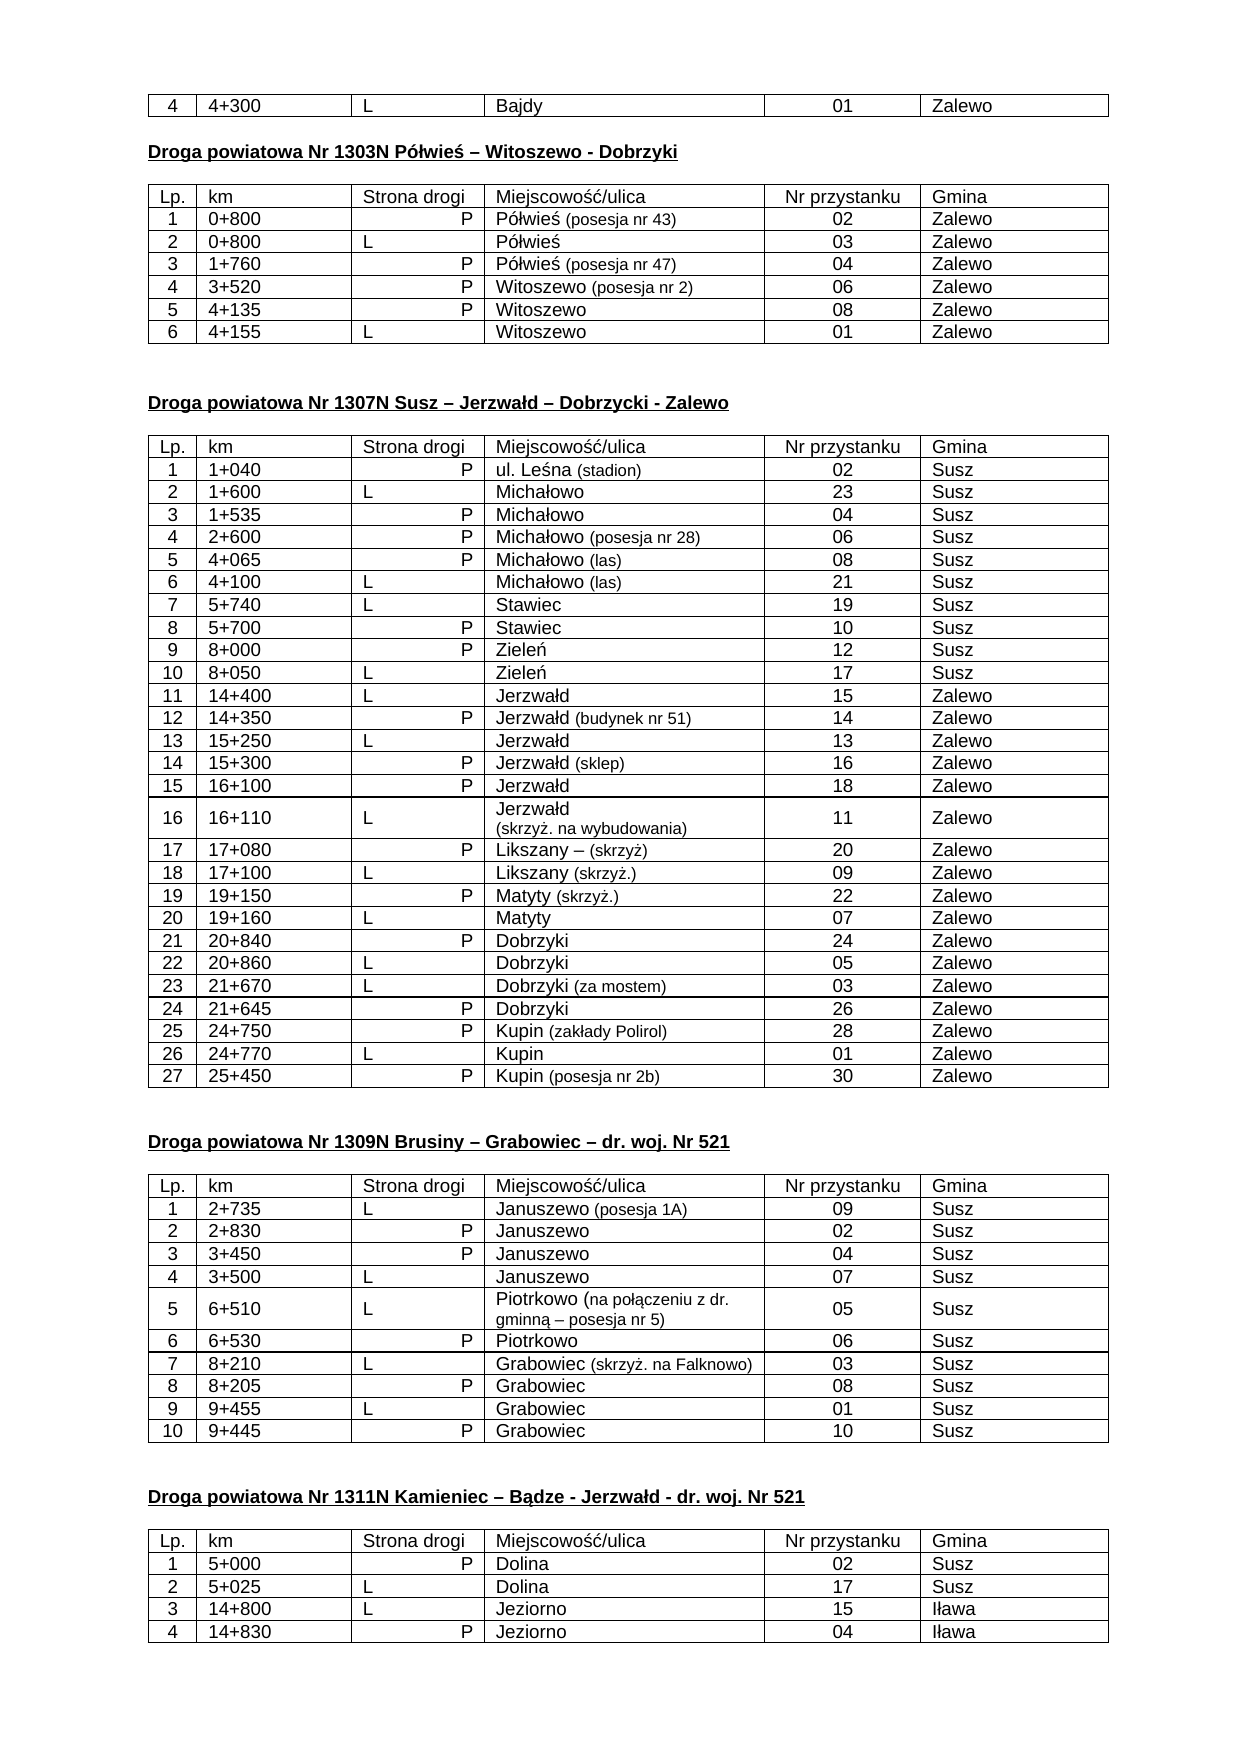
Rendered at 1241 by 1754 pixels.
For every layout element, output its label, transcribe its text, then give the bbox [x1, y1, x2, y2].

table_cell 04 [765, 1621, 920, 1642]
table_cell 18 [765, 775, 920, 796]
table_cell 3 [149, 253, 196, 275]
table_cell 20+860 [197, 952, 351, 974]
table_header Miejscowość/ulica [485, 1530, 764, 1552]
table_cell Susz [921, 1220, 1108, 1242]
table_cell 21 [149, 930, 196, 951]
table_cell 20+840 [197, 930, 351, 951]
table_cell 11 [765, 798, 920, 838]
table_header Lp. [149, 436, 196, 457]
table_cell Likszany (skrzyż.) [485, 862, 764, 883]
table_cell Susz [921, 571, 1108, 593]
table_cell Matyty (skrzyż.) [485, 884, 764, 906]
table_cell Jeziorno [485, 1598, 764, 1619]
table_cell Susz [921, 481, 1108, 502]
table_cell L [352, 1198, 484, 1219]
table_cell Zalewo [921, 321, 1108, 343]
table_cell Jerzwałd [485, 775, 764, 796]
table_cell 21 [765, 571, 920, 593]
table_cell L [352, 662, 484, 683]
table_cell Likszany – (skrzyż) [485, 839, 764, 861]
table_cell 9 [149, 639, 196, 661]
table_cell 3+520 [197, 276, 351, 297]
table_cell 21+670 [197, 975, 351, 996]
table_cell P [352, 208, 484, 229]
table_cell P [352, 276, 484, 297]
table_cell 7 [149, 1353, 196, 1374]
table_cell L [352, 321, 484, 343]
table_cell 28 [765, 1020, 920, 1042]
table_cell Januszewo [485, 1266, 764, 1287]
table_cell 04 [765, 504, 920, 525]
table_cell 23 [149, 975, 196, 996]
table_cell 08 [765, 299, 920, 320]
table_cell L [352, 975, 484, 996]
table_cell Piotrkowo [485, 1330, 764, 1351]
table_cell 6+510 [197, 1288, 351, 1329]
table_cell 15 [149, 775, 196, 796]
table_cell 02 [765, 1220, 920, 1242]
table_cell 2+830 [197, 1220, 351, 1242]
table_cell Witoszewo (posesja nr 2) [485, 276, 764, 297]
table_cell Kupin [485, 1043, 764, 1064]
table_cell 13 [765, 730, 920, 751]
table_cell 12 [149, 707, 196, 728]
table_cell Kupin (posesja nr 2b) [485, 1065, 764, 1087]
table_cell 16+100 [197, 775, 351, 796]
table_cell Zalewo [921, 798, 1108, 838]
table_cell 9 [149, 1398, 196, 1419]
table_cell P [352, 639, 484, 661]
table_cell 30 [765, 1065, 920, 1087]
table_cell Zalewo [921, 276, 1108, 297]
table_cell 6 [149, 321, 196, 343]
table_cell 3+450 [197, 1243, 351, 1264]
table_cell Jerzwałd (sklep) [485, 752, 764, 774]
table_cell Zalewo [921, 775, 1108, 796]
table_cell 17 [765, 1575, 920, 1597]
table_cell P [352, 1243, 484, 1264]
table_cell L [352, 594, 484, 616]
table_cell 12 [765, 639, 920, 661]
table_cell 14+800 [197, 1598, 351, 1619]
table_cell 24+770 [197, 1043, 351, 1064]
table_header Strona drogi [352, 436, 484, 457]
table_cell Dobrzyki (za mostem) [485, 975, 764, 996]
table_cell P [352, 884, 484, 906]
table_header Nr przystanku [765, 185, 920, 207]
table_cell 11 [149, 684, 196, 706]
table_cell Grabowiec [485, 1375, 764, 1397]
table_cell Michałowo [485, 481, 764, 502]
table_cell 2 [149, 1575, 196, 1597]
table_cell Zalewo [921, 730, 1108, 751]
table_cell 4 [149, 276, 196, 297]
table_cell Zalewo [921, 1020, 1108, 1042]
table_cell 4+300 [197, 95, 351, 116]
table_cell 07 [765, 1266, 920, 1287]
table_cell L [352, 1288, 484, 1329]
text Droga powiatowa Nr 1307N Susz – Jerzwałd – Dobrzycki - Zalewo [148, 392, 1167, 413]
table_cell 22 [149, 952, 196, 974]
table_cell Półwieś [485, 231, 764, 252]
table_cell 19+160 [197, 907, 351, 928]
table_cell 14+830 [197, 1621, 351, 1642]
table_cell 15+250 [197, 730, 351, 751]
table_cell P [352, 775, 484, 796]
table_cell Półwieś (posesja nr 43) [485, 208, 764, 229]
table_cell 1 [149, 458, 196, 480]
table_cell 16+110 [197, 798, 351, 838]
table_cell 01 [765, 321, 920, 343]
table_cell 8+210 [197, 1353, 351, 1374]
table_cell Susz [921, 662, 1108, 683]
table_cell 03 [765, 231, 920, 252]
table_cell 20 [149, 907, 196, 928]
table_cell Susz [921, 526, 1108, 548]
table_cell L [352, 231, 484, 252]
table_cell 1+600 [197, 481, 351, 502]
table_cell Zalewo [921, 253, 1108, 275]
table_cell 10 [765, 617, 920, 638]
table_cell 5 [149, 549, 196, 570]
table_cell 17+100 [197, 862, 351, 883]
table_cell P [352, 707, 484, 728]
table_cell Jerzwałd [485, 730, 764, 751]
table_cell Susz [921, 549, 1108, 570]
table_header Strona drogi [352, 185, 484, 207]
table_cell Susz [921, 504, 1108, 525]
table_cell 09 [765, 862, 920, 883]
table_header Lp. [149, 185, 196, 207]
table_header km [197, 1175, 351, 1197]
table_cell Susz [921, 1330, 1108, 1351]
table_cell Januszewo [485, 1220, 764, 1242]
table_cell Dobrzyki [485, 998, 764, 1019]
table_cell P [352, 1553, 484, 1574]
table_header km [197, 185, 351, 207]
table_header Miejscowość/ulica [485, 436, 764, 457]
table_cell Zieleń [485, 662, 764, 683]
table_cell Susz [921, 1266, 1108, 1287]
text Droga powiatowa Nr 1303N Półwieś – Witoszewo - Dobrzyki [148, 141, 1167, 163]
table_cell 8+000 [197, 639, 351, 661]
table_cell Dolina [485, 1575, 764, 1597]
table_cell 4 [149, 1621, 196, 1642]
table_cell Witoszewo [485, 321, 764, 343]
table_cell P [352, 504, 484, 525]
table_cell 19 [149, 884, 196, 906]
table_cell 10 [149, 662, 196, 683]
table_cell 24 [765, 930, 920, 951]
table_header Nr przystanku [765, 436, 920, 457]
table_cell 1+760 [197, 253, 351, 275]
table_cell 03 [765, 1353, 920, 1374]
table_cell Susz [921, 1420, 1108, 1442]
table_cell Iława [921, 1621, 1108, 1642]
table_cell 4+135 [197, 299, 351, 320]
table_cell L [352, 571, 484, 593]
table_cell P [352, 1621, 484, 1642]
table_header Strona drogi [352, 1175, 484, 1197]
table_cell Kupin (zakłady Polirol) [485, 1020, 764, 1042]
table_cell P [352, 930, 484, 951]
table_cell Jerzwałd [485, 684, 764, 706]
table_cell 5+000 [197, 1553, 351, 1574]
table_cell 16 [149, 798, 196, 838]
table_cell 10 [149, 1420, 196, 1442]
table_cell Zalewo [921, 684, 1108, 706]
table_cell 16 [765, 752, 920, 774]
table_cell Zalewo [921, 752, 1108, 774]
table_cell 5+700 [197, 617, 351, 638]
table_cell 06 [765, 1330, 920, 1351]
table_cell 24+750 [197, 1020, 351, 1042]
table_header km [197, 436, 351, 457]
table_cell Piotrkowo (na połączeniu z dr. gminną – posesja nr 5) [485, 1288, 764, 1329]
table_cell 4 [149, 526, 196, 548]
table_cell Susz [921, 639, 1108, 661]
table_cell 03 [765, 975, 920, 996]
table_cell 6+530 [197, 1330, 351, 1351]
table_cell Michałowo [485, 504, 764, 525]
text Droga powiatowa Nr 1311N Kamieniec – Bądze - Jerzwałd - dr. woj. Nr 521 [148, 1486, 1167, 1508]
table_cell 22 [765, 884, 920, 906]
table_cell P [352, 1020, 484, 1042]
table_cell 01 [765, 1043, 920, 1064]
table_cell 17 [765, 662, 920, 683]
table_cell 06 [765, 526, 920, 548]
table_cell P [352, 253, 484, 275]
table_cell 26 [765, 998, 920, 1019]
table_cell Susz [921, 1243, 1108, 1264]
table_cell 05 [765, 952, 920, 974]
table_header Lp. [149, 1530, 196, 1552]
table_cell P [352, 1220, 484, 1242]
table_cell 5+025 [197, 1575, 351, 1597]
table_cell P [352, 1065, 484, 1087]
table_header Strona drogi [352, 1530, 484, 1552]
table_cell 8 [149, 1375, 196, 1397]
table_cell P [352, 998, 484, 1019]
table_cell Stawiec [485, 617, 764, 638]
table_cell Susz [921, 1375, 1108, 1397]
table_cell 4 [149, 1266, 196, 1287]
table_cell 24 [149, 998, 196, 1019]
table_cell Zalewo [921, 998, 1108, 1019]
table_cell Januszewo (posesja 1A) [485, 1198, 764, 1219]
table_cell Zalewo [921, 231, 1108, 252]
table_cell 8+205 [197, 1375, 351, 1397]
table_cell L [352, 952, 484, 974]
table_cell Zalewo [921, 930, 1108, 951]
table_cell Grabowiec [485, 1398, 764, 1419]
table_cell 01 [765, 1398, 920, 1419]
table_header Gmina [921, 436, 1108, 457]
table_cell 2+600 [197, 526, 351, 548]
table_cell 15 [765, 684, 920, 706]
table_cell Susz [921, 458, 1108, 480]
table_cell Zieleń [485, 639, 764, 661]
table_cell Susz [921, 594, 1108, 616]
table_cell 15+300 [197, 752, 351, 774]
table_cell 5 [149, 1288, 196, 1329]
table_cell 5+740 [197, 594, 351, 616]
table_cell Susz [921, 1198, 1108, 1219]
table_header Gmina [921, 1175, 1108, 1197]
table_header Gmina [921, 185, 1108, 207]
table_cell 2+735 [197, 1198, 351, 1219]
table_cell 4+065 [197, 549, 351, 570]
table_header km [197, 1530, 351, 1552]
table_cell Witoszewo [485, 299, 764, 320]
table_cell 2 [149, 481, 196, 502]
table_cell L [352, 1598, 484, 1619]
table_cell 4+100 [197, 571, 351, 593]
table_cell 15 [765, 1598, 920, 1619]
table_header Nr przystanku [765, 1175, 920, 1197]
table_header Miejscowość/ulica [485, 185, 764, 207]
table_cell Dolina [485, 1553, 764, 1574]
table_cell 3 [149, 1243, 196, 1264]
table_cell 1 [149, 1198, 196, 1219]
table_header Lp. [149, 1175, 196, 1197]
table_cell Zalewo [921, 952, 1108, 974]
table_cell Jerzwałd (budynek nr 51) [485, 707, 764, 728]
table_cell 3+500 [197, 1266, 351, 1287]
table_cell 1+535 [197, 504, 351, 525]
table_cell Michałowo (las) [485, 571, 764, 593]
table_cell 10 [765, 1420, 920, 1442]
table_cell 0+800 [197, 231, 351, 252]
table_cell 14 [765, 707, 920, 728]
table_cell 26 [149, 1043, 196, 1064]
table_cell Stawiec [485, 594, 764, 616]
table_cell P [352, 617, 484, 638]
table_cell P [352, 458, 484, 480]
table_cell Januszewo [485, 1243, 764, 1264]
table_cell L [352, 730, 484, 751]
table_cell 14+400 [197, 684, 351, 706]
table_cell L [352, 481, 484, 502]
table_cell 3 [149, 504, 196, 525]
table_cell 0+800 [197, 208, 351, 229]
table_cell Zalewo [921, 862, 1108, 883]
table_header Gmina [921, 1530, 1108, 1552]
table_cell 06 [765, 276, 920, 297]
table_cell L [352, 95, 484, 116]
table_cell L [352, 1398, 484, 1419]
table_cell 18 [149, 862, 196, 883]
table_cell 5 [149, 299, 196, 320]
table_cell 14 [149, 752, 196, 774]
table_cell 4 [149, 95, 196, 116]
table_cell Zalewo [921, 975, 1108, 996]
table_header Nr przystanku [765, 1530, 920, 1552]
table_cell L [352, 1575, 484, 1597]
table_cell Dobrzyki [485, 930, 764, 951]
table_cell Susz [921, 617, 1108, 638]
table_cell Zalewo [921, 95, 1108, 116]
table_cell P [352, 1330, 484, 1351]
table_cell Dobrzyki [485, 952, 764, 974]
table_cell 17+080 [197, 839, 351, 861]
table_cell 8 [149, 617, 196, 638]
table_cell P [352, 839, 484, 861]
table_cell Iława [921, 1598, 1108, 1619]
table_cell 9+445 [197, 1420, 351, 1442]
table_cell Zalewo [921, 839, 1108, 861]
table_cell Zalewo [921, 1043, 1108, 1064]
table_cell 23 [765, 481, 920, 502]
table_cell P [352, 752, 484, 774]
table_cell 09 [765, 1198, 920, 1219]
table_cell 19 [765, 594, 920, 616]
table_cell P [352, 299, 484, 320]
table_cell Susz [921, 1398, 1108, 1419]
table_cell L [352, 1353, 484, 1374]
table_cell Jeziorno [485, 1621, 764, 1642]
table_cell 6 [149, 571, 196, 593]
table_cell Zalewo [921, 208, 1108, 229]
table_cell P [352, 549, 484, 570]
table_cell Półwieś (posesja nr 47) [485, 253, 764, 275]
table_cell 3 [149, 1598, 196, 1619]
table_cell L [352, 862, 484, 883]
table_cell 14+350 [197, 707, 351, 728]
table_cell 2 [149, 1220, 196, 1242]
table_cell 04 [765, 1243, 920, 1264]
table_cell Zalewo [921, 884, 1108, 906]
table_cell Michałowo (las) [485, 549, 764, 570]
table_cell Bajdy [485, 95, 764, 116]
table_cell Michałowo (posesja nr 28) [485, 526, 764, 548]
table_cell 07 [765, 907, 920, 928]
table_cell 21+645 [197, 998, 351, 1019]
table_cell Zalewo [921, 907, 1108, 928]
table_cell 13 [149, 730, 196, 751]
table_cell Grabowiec (skrzyż. na Falknowo) [485, 1353, 764, 1374]
table_cell Grabowiec [485, 1420, 764, 1442]
table_cell 08 [765, 1375, 920, 1397]
table_cell 4+155 [197, 321, 351, 343]
table_cell Matyty [485, 907, 764, 928]
table_cell L [352, 907, 484, 928]
text Droga powiatowa Nr 1309N Brusiny – Grabowiec – dr. woj. Nr 521 [148, 1131, 1167, 1152]
table_cell L [352, 684, 484, 706]
table_cell L [352, 798, 484, 838]
table_cell 25+450 [197, 1065, 351, 1087]
table_cell Zalewo [921, 299, 1108, 320]
table_cell Zalewo [921, 707, 1108, 728]
table_cell 04 [765, 253, 920, 275]
table_cell 9+455 [197, 1398, 351, 1419]
table_cell 27 [149, 1065, 196, 1087]
table_cell 1 [149, 208, 196, 229]
table_cell Zalewo [921, 1065, 1108, 1087]
table_cell L [352, 1266, 484, 1287]
table_cell 8+050 [197, 662, 351, 683]
table_cell 6 [149, 1330, 196, 1351]
table_cell 08 [765, 549, 920, 570]
table_header Miejscowość/ulica [485, 1175, 764, 1197]
table_cell P [352, 1375, 484, 1397]
table_cell L [352, 1043, 484, 1064]
table_cell Susz [921, 1575, 1108, 1597]
table_cell 02 [765, 458, 920, 480]
table_cell P [352, 526, 484, 548]
table_cell 7 [149, 594, 196, 616]
table_cell 25 [149, 1020, 196, 1042]
table_cell P [352, 1420, 484, 1442]
table_cell 01 [765, 95, 920, 116]
table_cell Jerzwałd (skrzyż. na wybudowania) [485, 798, 764, 838]
table_cell 1 [149, 1553, 196, 1574]
table_cell Susz [921, 1288, 1108, 1329]
table_cell ul. Leśna (stadion) [485, 458, 764, 480]
table_cell 19+150 [197, 884, 351, 906]
table_cell Susz [921, 1553, 1108, 1574]
table_cell 05 [765, 1288, 920, 1329]
table_cell 20 [765, 839, 920, 861]
table_cell 17 [149, 839, 196, 861]
table_cell 1+040 [197, 458, 351, 480]
table_cell 02 [765, 208, 920, 229]
table_cell Susz [921, 1353, 1108, 1374]
table_cell 2 [149, 231, 196, 252]
table_cell 02 [765, 1553, 920, 1574]
